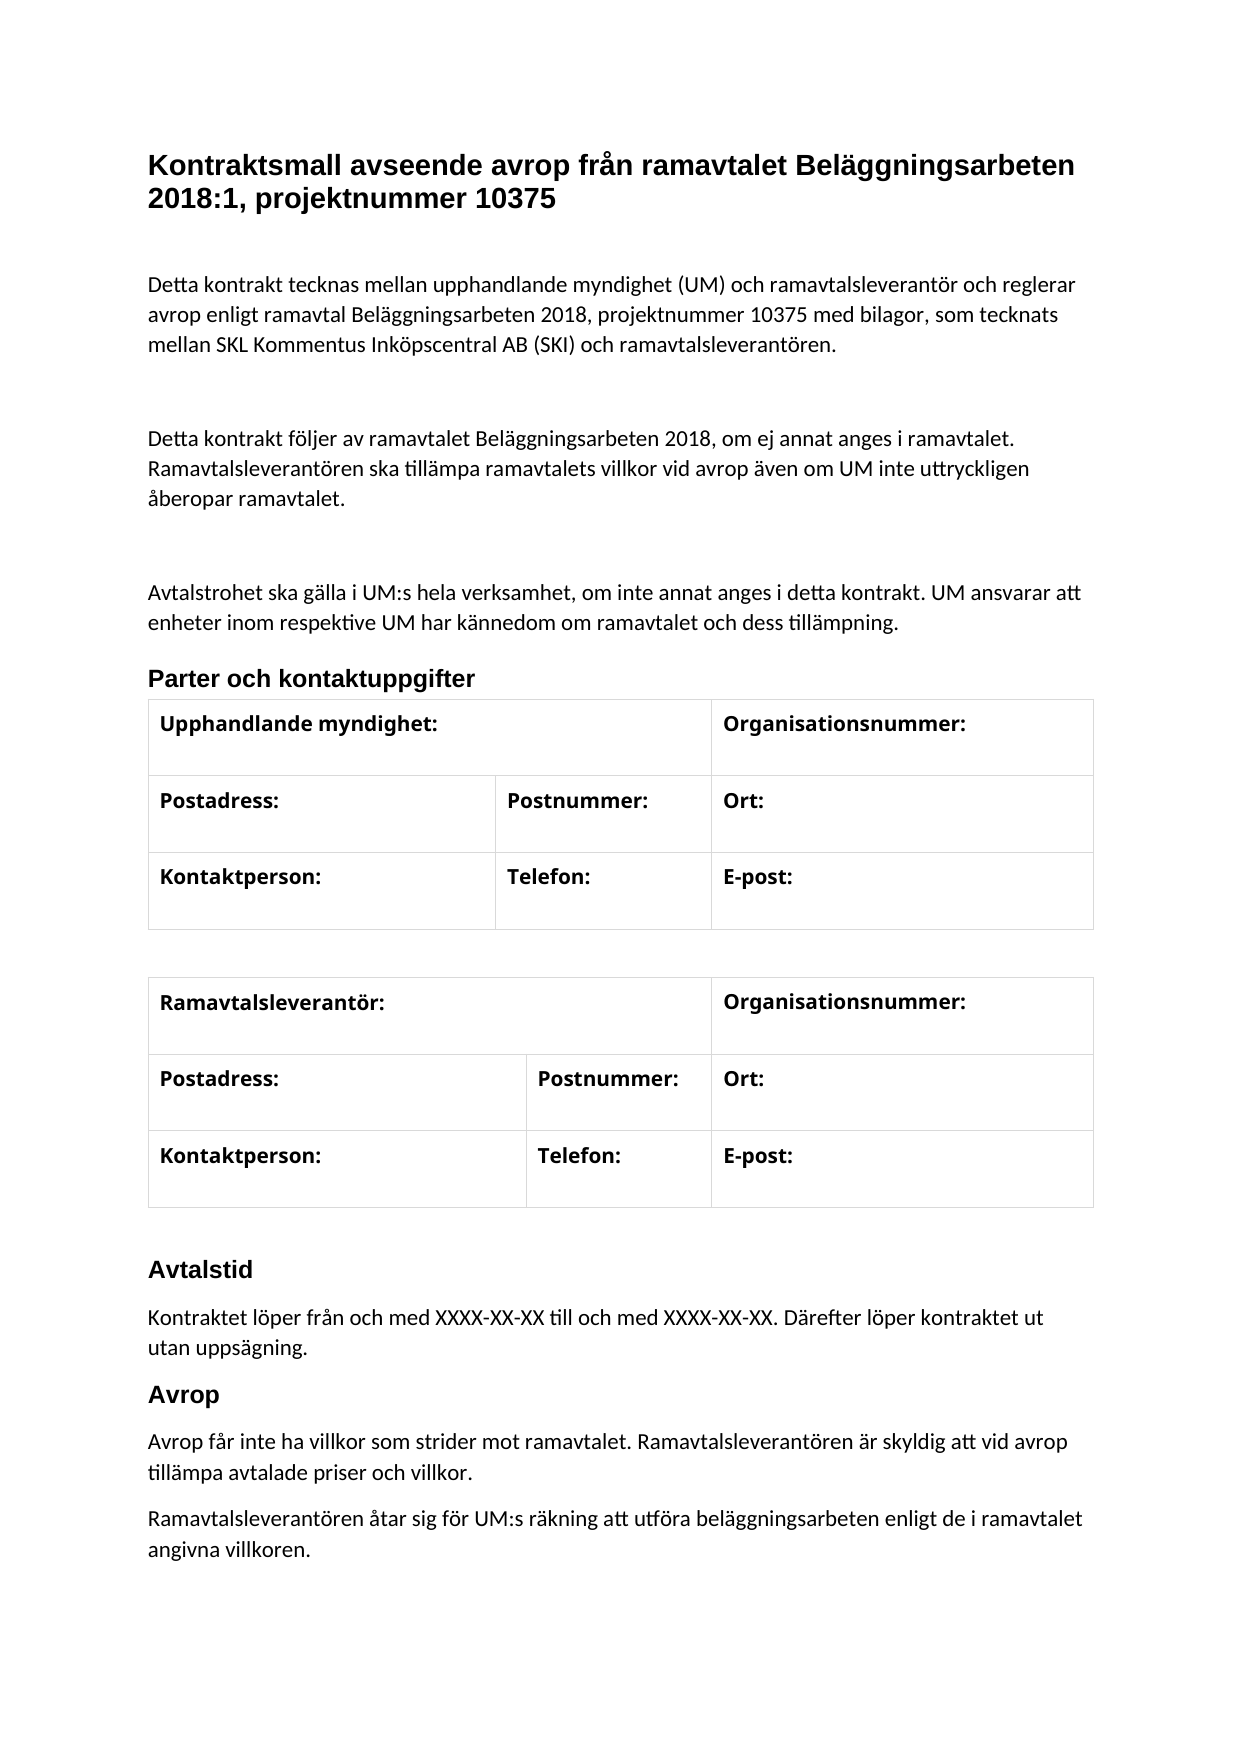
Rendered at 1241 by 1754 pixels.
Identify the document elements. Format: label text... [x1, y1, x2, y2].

table_cell E-post: [712, 853, 1093, 929]
table_cell Postnummer: [496, 776, 711, 852]
table_cell Postadress: [149, 776, 495, 852]
table_cell Kontaktperson: [149, 1131, 526, 1207]
table_header Upphandlande myndighet: [149, 700, 711, 775]
table_header Ramavtalsleverantör: [149, 978, 711, 1053]
text Avtalstid [148, 1255, 1093, 1284]
text Avtalstrohet ska gälla i UM:s hela verksamhet, om inte annat anges i detta kontrakt. UM ansvarar att enheter inom respektive UM har kännedom om ramavtalet och dess tillämpning. [148, 578, 1093, 636]
table_cell Telefon: [527, 1131, 711, 1207]
table_cell Postadress: [149, 1055, 526, 1130]
text Kontraktsmall avseende avrop från ramavtalet Beläggningsarbeten 2018:1, projektnummer 10375 [148, 148, 1093, 215]
title Parter och kontaktuppgifter [148, 663, 1093, 692]
table_header Organisationsnummer: [712, 978, 1093, 1053]
table_cell Telefon: [496, 853, 711, 929]
table_cell Postnummer: [527, 1055, 711, 1130]
text Ramavtalsleverantören åtar sig för UM:s räkning att utföra beläggningsarbeten enligt de i ramavtalet angivna villkoren. [148, 1504, 1093, 1563]
text Avrop [148, 1380, 1093, 1408]
text Detta kontrakt tecknas mellan upphandlande myndighet (UM) och ramavtalsleverantör och reglerar avrop enligt ramavtal Beläggningsarbeten 2018, projektnummer 10375 med bilagor, som tecknats mellan SKL Kommentus Inköpscentral AB (SKI) och ramavtalsleverantören. [148, 270, 1093, 358]
table_cell Ort: [712, 776, 1093, 852]
table_cell Kontaktperson: [149, 853, 495, 929]
table_cell E-post: [712, 1131, 1093, 1207]
text Avrop får inte ha villkor som strider mot ramavtalet. Ramavtalsleverantören är skyldig att vid avrop tillämpa avtalade priser och villkor. [148, 1427, 1093, 1486]
text Detta kontrakt följer av ramavtalet Beläggningsarbeten 2018, om ej annat anges i ramavtalet. Ramavtalsleverantören ska tillämpa ramavtalets villkor vid avrop även om UM inte uttryckligen åberopar ramavtalet. [148, 424, 1093, 512]
text Kontraktet löper från och med XXXX-XX-XX till och med XXXX-XX-XX. Därefter löper kontraktet ut utan uppsägning. [148, 1303, 1093, 1361]
table_header Organisationsnummer: [712, 700, 1093, 775]
table_cell Ort: [712, 1055, 1093, 1130]
